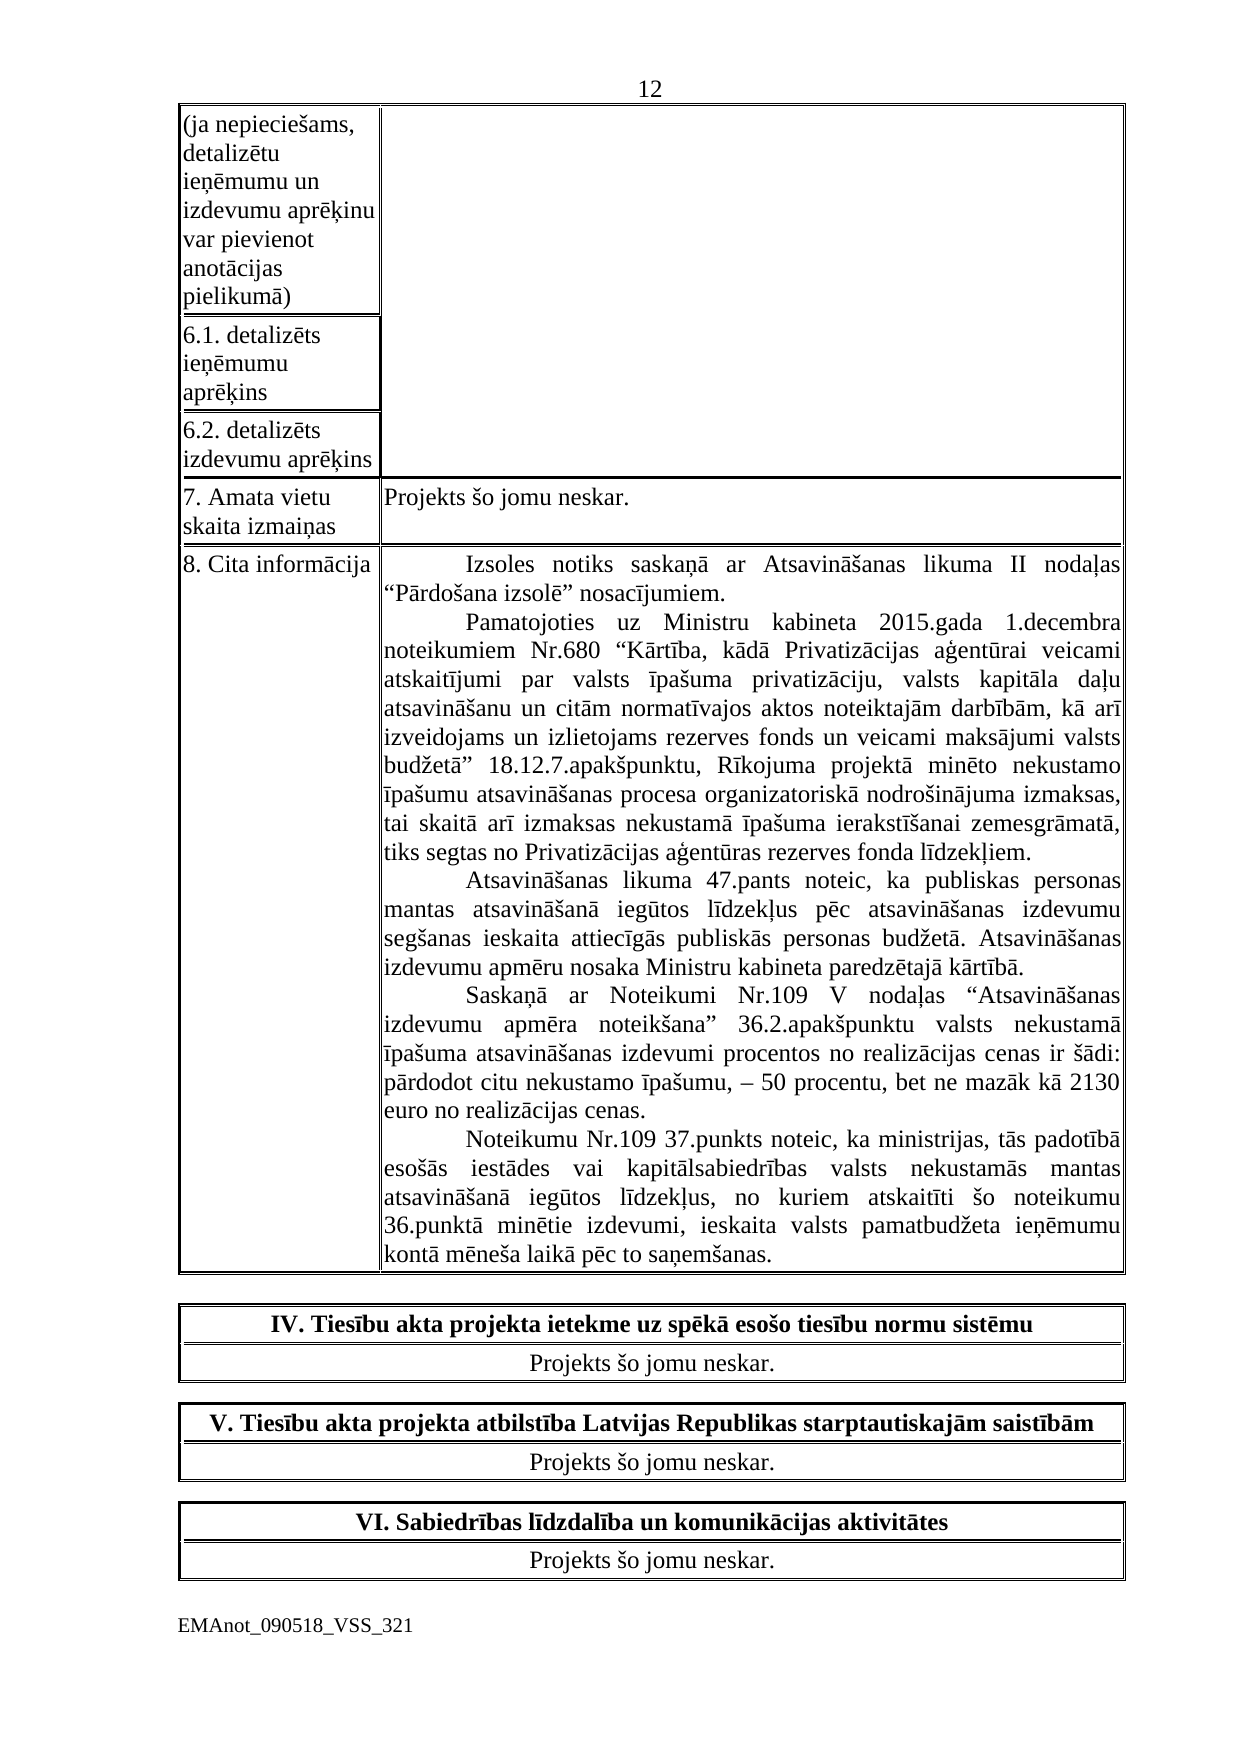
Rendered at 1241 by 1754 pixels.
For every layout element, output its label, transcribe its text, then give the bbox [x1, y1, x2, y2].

table_cell Projekts šo jomu neskar. [181, 1341, 1123, 1380]
table_cell Projekts šo jomu neskar. [181, 1539, 1123, 1577]
table_header VI. Sabiedrības līdzdalība un komunikācijas aktivitātes [181, 1504, 1123, 1539]
table_header IV. Tiesību akta projekta ietekme uz spēkā esošo tiesību normu sistēmu [181, 1307, 1123, 1341]
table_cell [181, 106, 381, 313]
table_cell 8. Cita informācija [181, 543, 381, 1271]
table_cell [381, 106, 1123, 476]
table_cell 6.2. detalizēts izdevumu aprēķins [181, 409, 380, 476]
table_cell 6.1. detalizēts ieņēmumu aprēķins [181, 313, 381, 409]
table_cell Izsoles notiks saskaņā ar Atsavināšanas likuma II nodaļas “Pārdošana izsolē” nosacījumiem. Pamatojoties uz Ministru kabineta 2015.gada 1.decembra noteikumiem Nr.680 “Kārtība, kādā Privatizācijas aģentūrai veicami atskaitījumi par valsts īpašuma privatizāciju, valsts kapitāla daļu atsavināšanu un citām normatīvajos aktos noteiktajām darbībām, kā arī izveidojams un izlietojams rezerves fonds un veicami maksājumi valsts budžetā” 18.12.7.apakšpunktu, Rīkojuma projektā minēto nekustamo īpašumu atsavināšanas procesa organizatoriskā nodrošinājuma izmaksas, tai skaitā arī izmaksas nekustamā īpašuma ierakstīšanai zemesgrāmatā, tiks segtas no Privatizācijas aģentūras rezerves fonda līdzekļiem. Atsavināšanas likuma 47.pants noteic, ka publiskas personas mantas atsavināšanā iegūtos līdzekļus pēc atsavināšanas izdevumu segšanas ieskaita attiecīgās publiskās personas budžetā. Atsavināšanas izdevumu apmēru nosaka Ministru kabineta paredzētajā kārtībā. Saskaņā ar Noteikumi Nr.109 V nodaļas “Atsavināšanas izdevumu apmēra noteikšana” 36.2.apakšpunktu valsts nekustamā īpašuma atsavināšanas izdevumi procentos no realizācijas cenas ir šādi: pārdodot citu nekustamo īpašumu, – 50 procentu, bet ne mazāk kā 2130 euro no realizācijas cenas. Noteikumu Nr.109 37.punkts noteic, ka ministrijas, tās padotībā esošās iestādes vai kapitālsabiedrības valsts nekustamās mantas atsavināšanā iegūtos līdzekļus, no kuriem atskaitīti šo noteikumu 36.punktā minētie izdevumi, ieskaita valsts pamatbudžeta ieņēmumu kontā mēneša laikā pēc to saņemšanas. [381, 543, 1123, 1271]
table_cell Projekts šo jomu neskar. [382, 476, 1123, 543]
table_cell Projekts šo jomu neskar. [181, 1440, 1123, 1478]
table_cell 7. Amata vietu skaita izmaiņas [181, 476, 379, 543]
table_header V. Tiesību akta projekta atbilstība Latvijas Republikas starptautiskajām saistībām [181, 1405, 1123, 1440]
